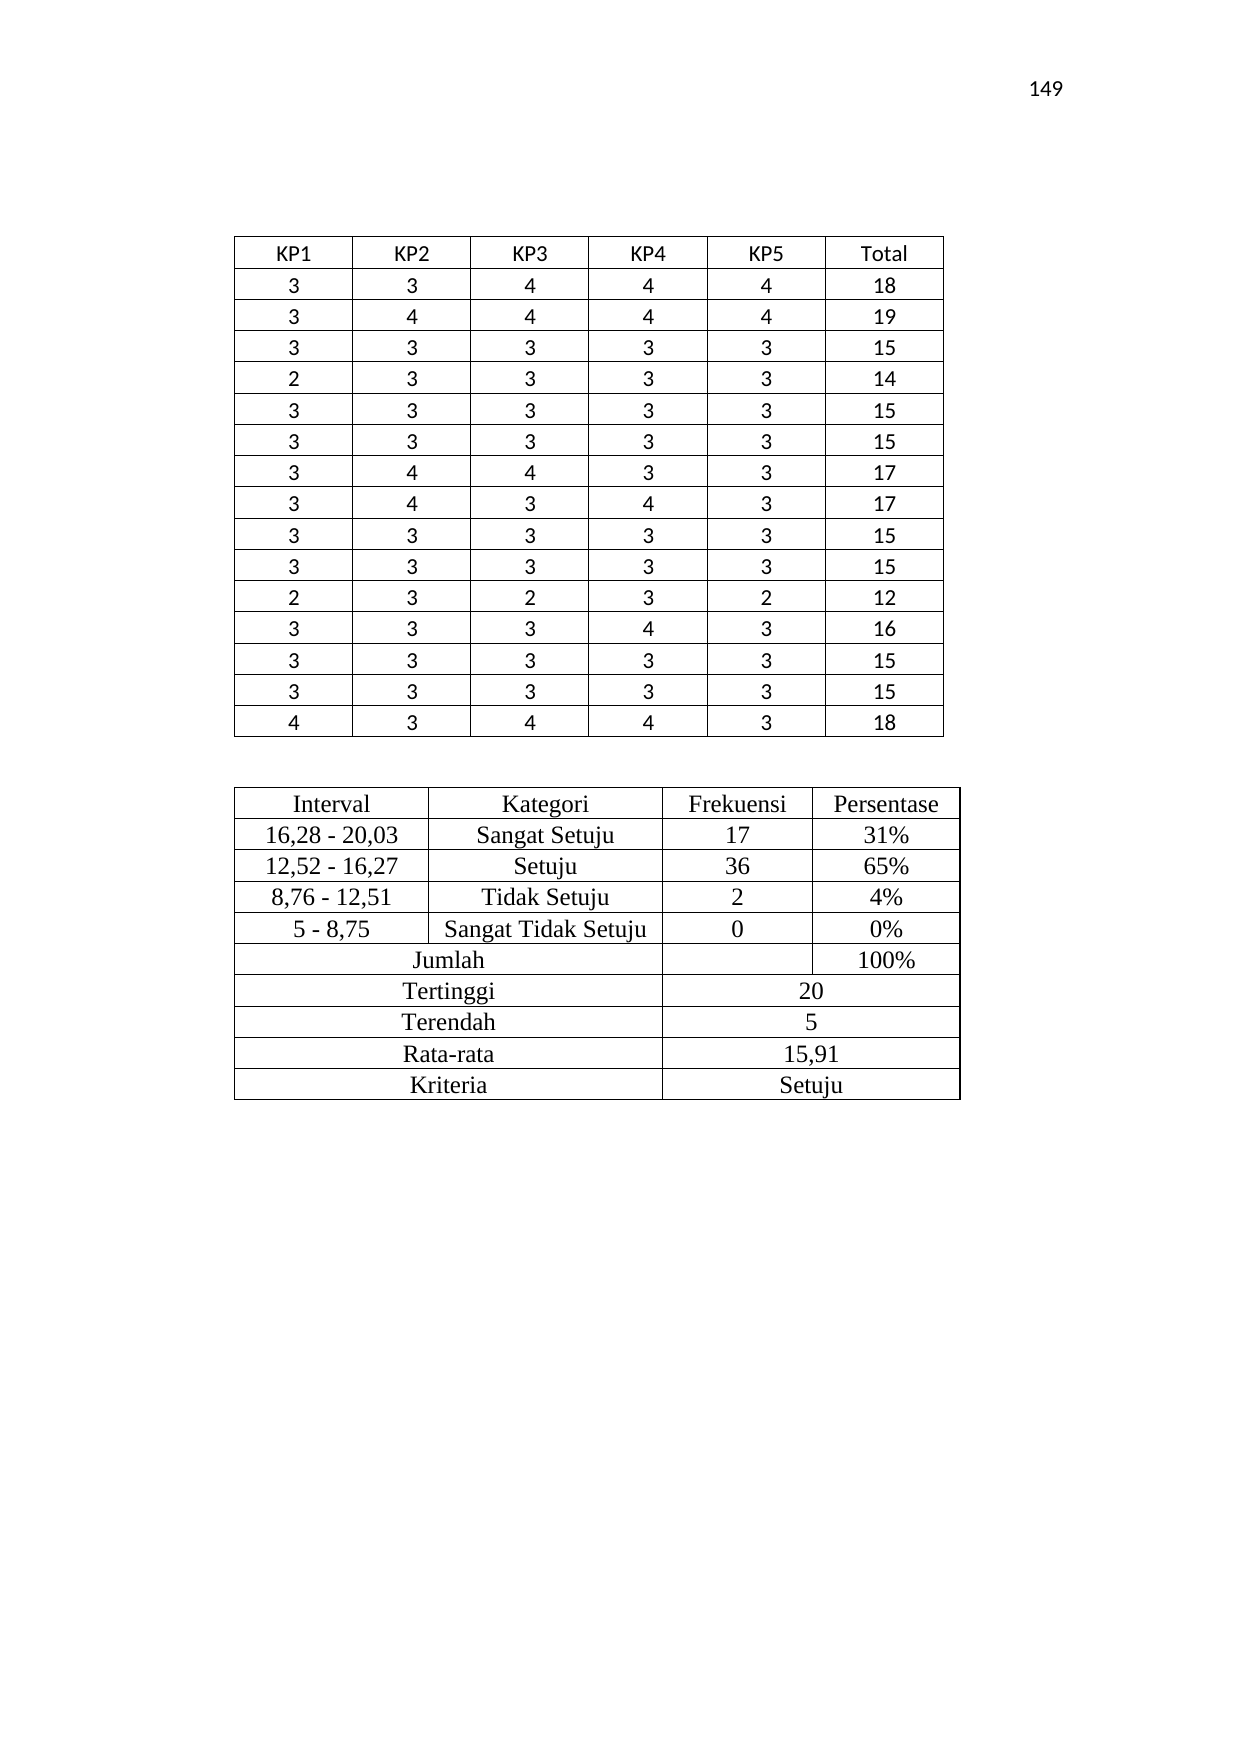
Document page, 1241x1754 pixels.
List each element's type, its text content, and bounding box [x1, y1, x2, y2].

table_cell Tertinggi [235, 975, 662, 1006]
table_cell 12,52 - 16,27 [235, 850, 428, 881]
table_cell 3 [235, 519, 352, 549]
table_cell 3 [708, 706, 825, 736]
table_header Persentase [813, 788, 959, 818]
table_cell 5 [663, 1007, 959, 1037]
table_cell 3 [353, 581, 470, 611]
table_cell 4 [471, 706, 588, 736]
table_cell 3 [235, 675, 352, 705]
table_cell 2 [708, 581, 825, 611]
table_cell 3 [471, 425, 588, 455]
table_cell 100% [813, 944, 959, 974]
table_cell 3 [353, 706, 470, 736]
table_cell 17 [663, 819, 812, 849]
table_header KP5 [708, 237, 825, 267]
table_cell 3 [589, 425, 707, 455]
table_cell 3 [708, 362, 825, 392]
table_cell 3 [589, 550, 707, 580]
table_cell 15 [826, 550, 943, 580]
table_cell 4 [708, 300, 825, 330]
table_cell 3 [708, 519, 825, 549]
table_cell 3 [471, 519, 588, 549]
table_cell 3 [235, 394, 352, 424]
table_cell 4 [708, 269, 825, 299]
table_cell 18 [826, 269, 943, 299]
table_cell 15,91 [663, 1038, 959, 1068]
table_cell 4 [589, 269, 707, 299]
table_cell 2 [663, 882, 812, 912]
table_cell 3 [235, 456, 352, 486]
table_cell 17 [826, 456, 943, 486]
table_cell 4 [471, 456, 588, 486]
table_cell 0 [663, 913, 812, 943]
table_cell 3 [589, 675, 707, 705]
table_cell 18 [826, 706, 943, 736]
table_cell 3 [235, 300, 352, 330]
table_cell Terendah [235, 1007, 662, 1037]
table_cell 4 [471, 269, 588, 299]
table_header Interval [235, 788, 428, 818]
table_cell 3 [353, 269, 470, 299]
table_cell 3 [589, 581, 707, 611]
table_cell 3 [708, 644, 825, 674]
table_cell 16 [826, 612, 943, 642]
table_cell 3 [471, 362, 588, 392]
table_cell 3 [353, 425, 470, 455]
table_cell 3 [708, 425, 825, 455]
table_header Total [826, 237, 943, 267]
table_header Kategori [429, 788, 662, 818]
table_cell 3 [235, 487, 352, 517]
table_cell Setuju [429, 850, 662, 881]
table_cell 15 [826, 394, 943, 424]
table_cell 14 [826, 362, 943, 392]
table_cell 2 [471, 581, 588, 611]
table_cell 3 [235, 612, 352, 642]
table_cell 3 [235, 425, 352, 455]
table_cell 3 [353, 519, 470, 549]
table_cell 4 [471, 300, 588, 330]
table_cell 3 [471, 675, 588, 705]
table_cell 2 [235, 581, 352, 611]
table_cell 3 [589, 644, 707, 674]
table_cell 19 [826, 300, 943, 330]
table_cell 4 [589, 300, 707, 330]
table_cell 3 [471, 331, 588, 361]
table_cell 2 [235, 362, 352, 392]
table_cell 3 [471, 394, 588, 424]
table_cell 8,76 - 12,51 [235, 882, 428, 912]
table_cell Kriteria [235, 1069, 662, 1099]
table_cell 36 [663, 850, 812, 881]
table_cell 3 [471, 612, 588, 642]
table_cell 3 [353, 331, 470, 361]
table_cell 15 [826, 425, 943, 455]
table_cell Rata-rata [235, 1038, 662, 1068]
table_cell 3 [353, 362, 470, 392]
table_cell 3 [708, 456, 825, 486]
table_cell 3 [589, 394, 707, 424]
table_cell 3 [353, 675, 470, 705]
table_cell 3 [471, 487, 588, 517]
table_cell 17 [826, 487, 943, 517]
table_cell 31% [813, 819, 959, 849]
table_cell Setuju [663, 1069, 959, 1099]
table_header Frekuensi [663, 788, 812, 818]
table_cell Sangat Setuju [429, 819, 662, 849]
table_cell 65% [813, 850, 959, 881]
table_cell 3 [589, 456, 707, 486]
table_cell 15 [826, 644, 943, 674]
table_cell 3 [235, 644, 352, 674]
table_cell 12 [826, 581, 943, 611]
table_cell 4 [589, 706, 707, 736]
table_cell 3 [708, 612, 825, 642]
table_cell 3 [708, 675, 825, 705]
table_cell 5 - 8,75 [235, 913, 428, 943]
table_cell 4 [353, 456, 470, 486]
table_cell 3 [589, 519, 707, 549]
table_cell 3 [353, 394, 470, 424]
table_cell 16,28 - 20,03 [235, 819, 428, 849]
table_cell Jumlah [235, 944, 662, 974]
table_cell 3 [235, 550, 352, 580]
table_cell 3 [589, 362, 707, 392]
table_header KP1 [235, 237, 352, 267]
table_cell 4% [813, 882, 959, 912]
table_cell 3 [471, 644, 588, 674]
table_cell 3 [235, 331, 352, 361]
table_cell 4 [353, 300, 470, 330]
table_cell 0% [813, 913, 959, 943]
table_cell 3 [353, 612, 470, 642]
table_cell 20 [663, 975, 959, 1006]
table_cell 3 [353, 550, 470, 580]
table_cell 3 [708, 394, 825, 424]
table_cell Tidak Setuju [429, 882, 662, 912]
table_cell 4 [353, 487, 470, 517]
table_cell 4 [589, 487, 707, 517]
table_cell 15 [826, 331, 943, 361]
table_cell 3 [471, 550, 588, 580]
table_header KP4 [589, 237, 707, 267]
table_cell 3 [589, 331, 707, 361]
table_cell 4 [589, 612, 707, 642]
table_cell [663, 944, 812, 974]
table_cell 3 [708, 487, 825, 517]
table_cell 3 [708, 331, 825, 361]
table_cell 4 [235, 706, 352, 736]
table_header KP3 [471, 237, 588, 267]
table_cell 15 [826, 675, 943, 705]
table_cell Sangat Tidak Setuju [429, 913, 662, 943]
table_cell 3 [235, 269, 352, 299]
table_header KP2 [353, 237, 470, 267]
table_cell 3 [708, 550, 825, 580]
table_cell 15 [826, 519, 943, 549]
table_cell 3 [353, 644, 470, 674]
